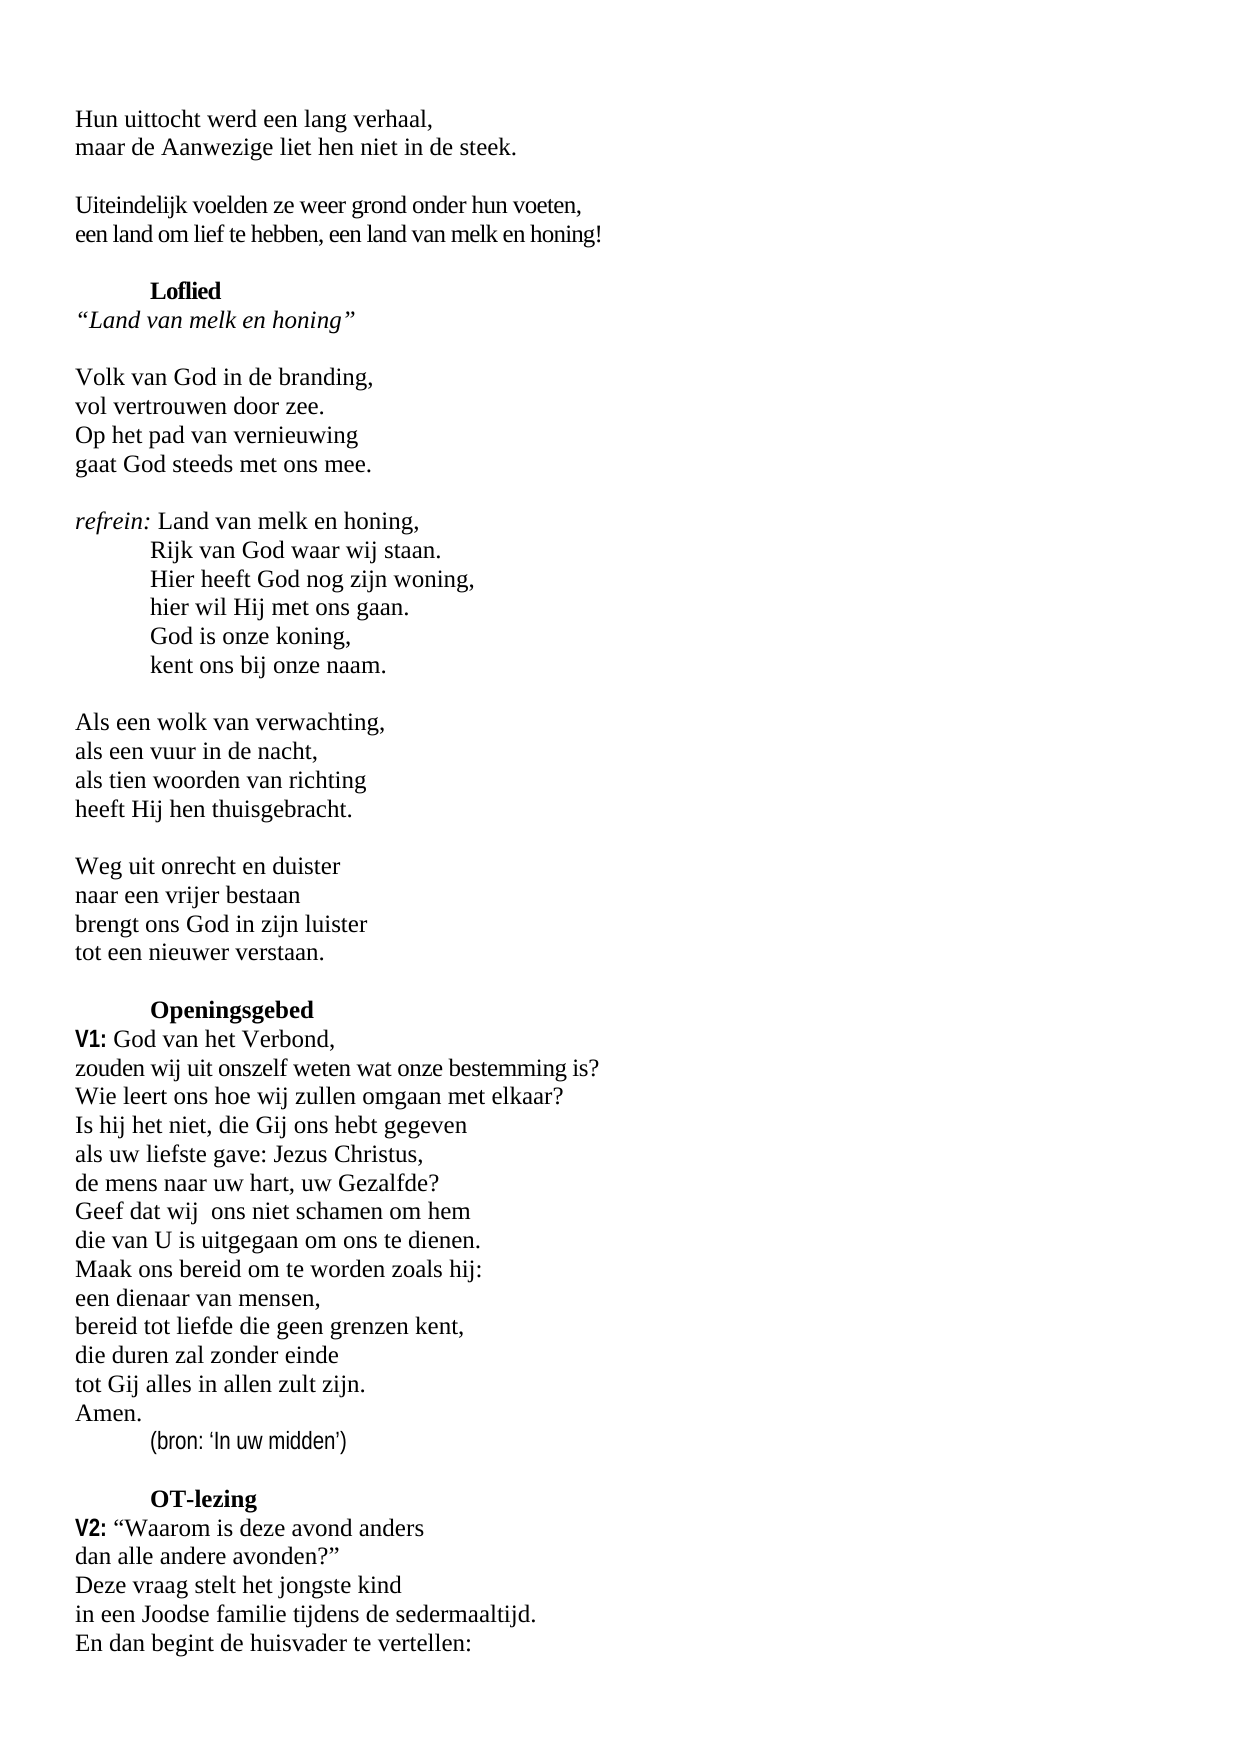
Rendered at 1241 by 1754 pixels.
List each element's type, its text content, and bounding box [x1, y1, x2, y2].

text V1: God van het Verbond, [75, 1024, 1165, 1053]
text brengt ons God in zijn luister [75, 909, 1165, 937]
text hier wil Hij met ons gaan. [75, 592, 1165, 621]
text kent ons bij onze naam. [75, 650, 1165, 679]
text Als een wolk van verwachting, [75, 707, 1165, 736]
text maar de Aanwezige liet hen niet in de steek. [75, 132, 1165, 161]
text de mens naar uw hart, uw Gezalfde? [75, 1168, 1165, 1196]
text tot een nieuwer verstaan. [75, 937, 1165, 966]
text Op het pad van vernieuwing [75, 420, 1165, 449]
text dan alle andere avonden?” Deze vraag stelt het jongste kind [75, 1541, 1165, 1599]
text (bron: ‘In uw midden’) [75, 1426, 1165, 1455]
text gaat God steeds met ons mee. [75, 449, 1165, 477]
text Openingsgebed [75, 995, 1165, 1024]
text als uw liefste gave: Jezus Christus, [75, 1139, 1165, 1168]
text God is onze koning, [75, 621, 1165, 650]
text die duren zal zonder einde [75, 1340, 1165, 1369]
text Loflied [75, 276, 1165, 305]
text Wie leert ons hoe wij zullen omgaan met elkaar? Is hij het niet, die Gij ons hebt gegeven [75, 1081, 1165, 1139]
text een dienaar van mensen, [75, 1283, 1165, 1311]
text vol vertrouwen door zee. [75, 391, 1165, 420]
text heeft Hij hen thuisgebracht. [75, 794, 1165, 822]
text V2: “Waarom is deze avond anders [75, 1512, 1165, 1541]
text naar een vrijer bestaan [75, 880, 1165, 909]
text Rijk van God waar wij staan. [75, 535, 1165, 564]
text OT-lezing [75, 1484, 1165, 1512]
text als tien woorden van richting [75, 765, 1165, 794]
text Volk van God in de branding, [75, 362, 1165, 391]
text bereid tot liefde die geen grenzen kent, [75, 1311, 1165, 1340]
text zouden wij uit onszelf weten wat onze bestemming is? [75, 1053, 1165, 1081]
text Weg uit onrecht en duister [75, 851, 1165, 880]
text Hun uittocht werd een lang verhaal, [75, 104, 1165, 132]
text die van U is uitgegaan om ons te dienen. Maak ons bereid om te worden zoals hij: [75, 1225, 1165, 1283]
text als een vuur in de nacht, [75, 736, 1165, 765]
text tot Gij alles in allen zult zijn. Amen. [75, 1369, 1165, 1426]
text in een Joodse familie tijdens de sedermaaltijd. En dan begint de huisvader te vertellen: [75, 1599, 1165, 1656]
text een land om lief te hebben, een land van melk en honing! [75, 219, 1165, 247]
text Geef dat wij ons niet schamen om hem [75, 1196, 1165, 1225]
text Uiteindelijk voelden ze weer grond onder hun voeten, [75, 190, 1165, 219]
text refrein: Land van melk en honing, [75, 506, 1165, 535]
text “Land van melk en honing” [75, 305, 1165, 334]
text Hier heeft God nog zijn woning, [75, 564, 1165, 592]
